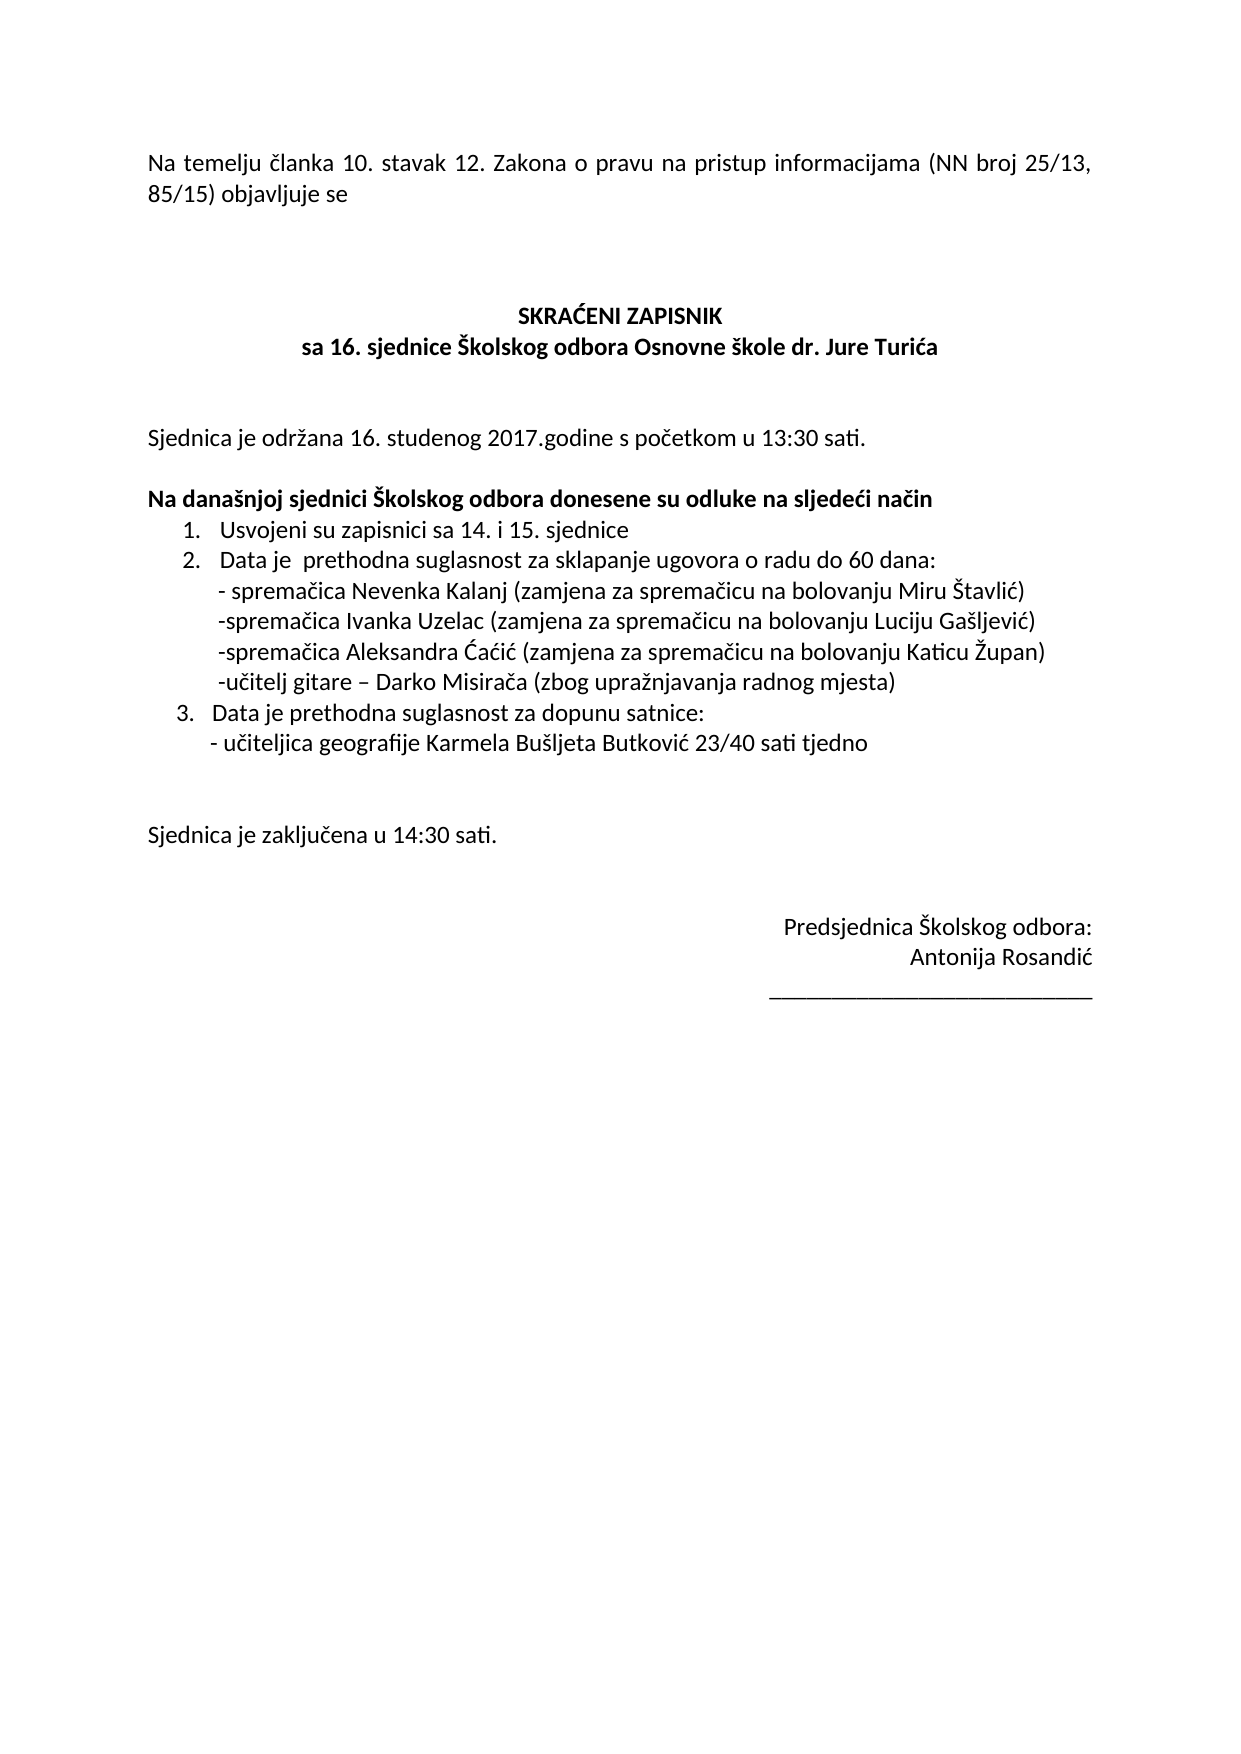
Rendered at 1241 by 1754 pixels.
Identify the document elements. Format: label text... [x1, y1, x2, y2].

text SKRAĆENI ZAPISNIK [148, 300, 1093, 331]
text sa 16. sjednice Školskog odbora Osnovne škole dr. Jure Turića [148, 331, 1093, 361]
text 3. Data je prethodna suglasnost za dopunu satnice: [148, 697, 1093, 727]
text __________________________ [148, 972, 1093, 1002]
text Antonija Rosandić [148, 941, 1093, 972]
text Na temelju članka 10. stavak 12. Zakona o pravu na pristup informacijama (NN broj 25/13, 85/15) objavljuje se [148, 148, 1093, 209]
list Data je prethodna suglasnost za sklapanje ugovora o radu do 60 dana: [182, 544, 1093, 575]
text - spremačica Nevenka Kalanj (zamjena za spremačicu na bolovanju Miru Štavlić) [218, 575, 1093, 605]
text Sjednica je održana 16. studenog 2017.godine s početkom u 13:30 sati. [148, 422, 1093, 453]
text -učitelj gitare – Darko Misirača (zbog upražnjavanja radnog mjesta) [218, 666, 1093, 697]
list Usvojeni su zapisnici sa 14. i 15. sjednice [182, 514, 1093, 544]
text Sjednica je zaključena u 14:30 sati. [148, 819, 1093, 849]
text Na današnjoj sjednici Školskog odbora donesene su odluke na sljedeći način [148, 483, 1093, 514]
text -spremačica Ivanka Uzelac (zamjena za spremačicu na bolovanju Luciju Gašljević) [218, 605, 1093, 636]
text Predsjednica Školskog odbora: [148, 911, 1093, 941]
text - učiteljica geografije Karmela Bušljeta Butković 23/40 sati tjedno [148, 727, 1093, 758]
text -spremačica Aleksandra Ćaćić (zamjena za spremačicu na bolovanju Katicu Župan) [218, 636, 1093, 666]
